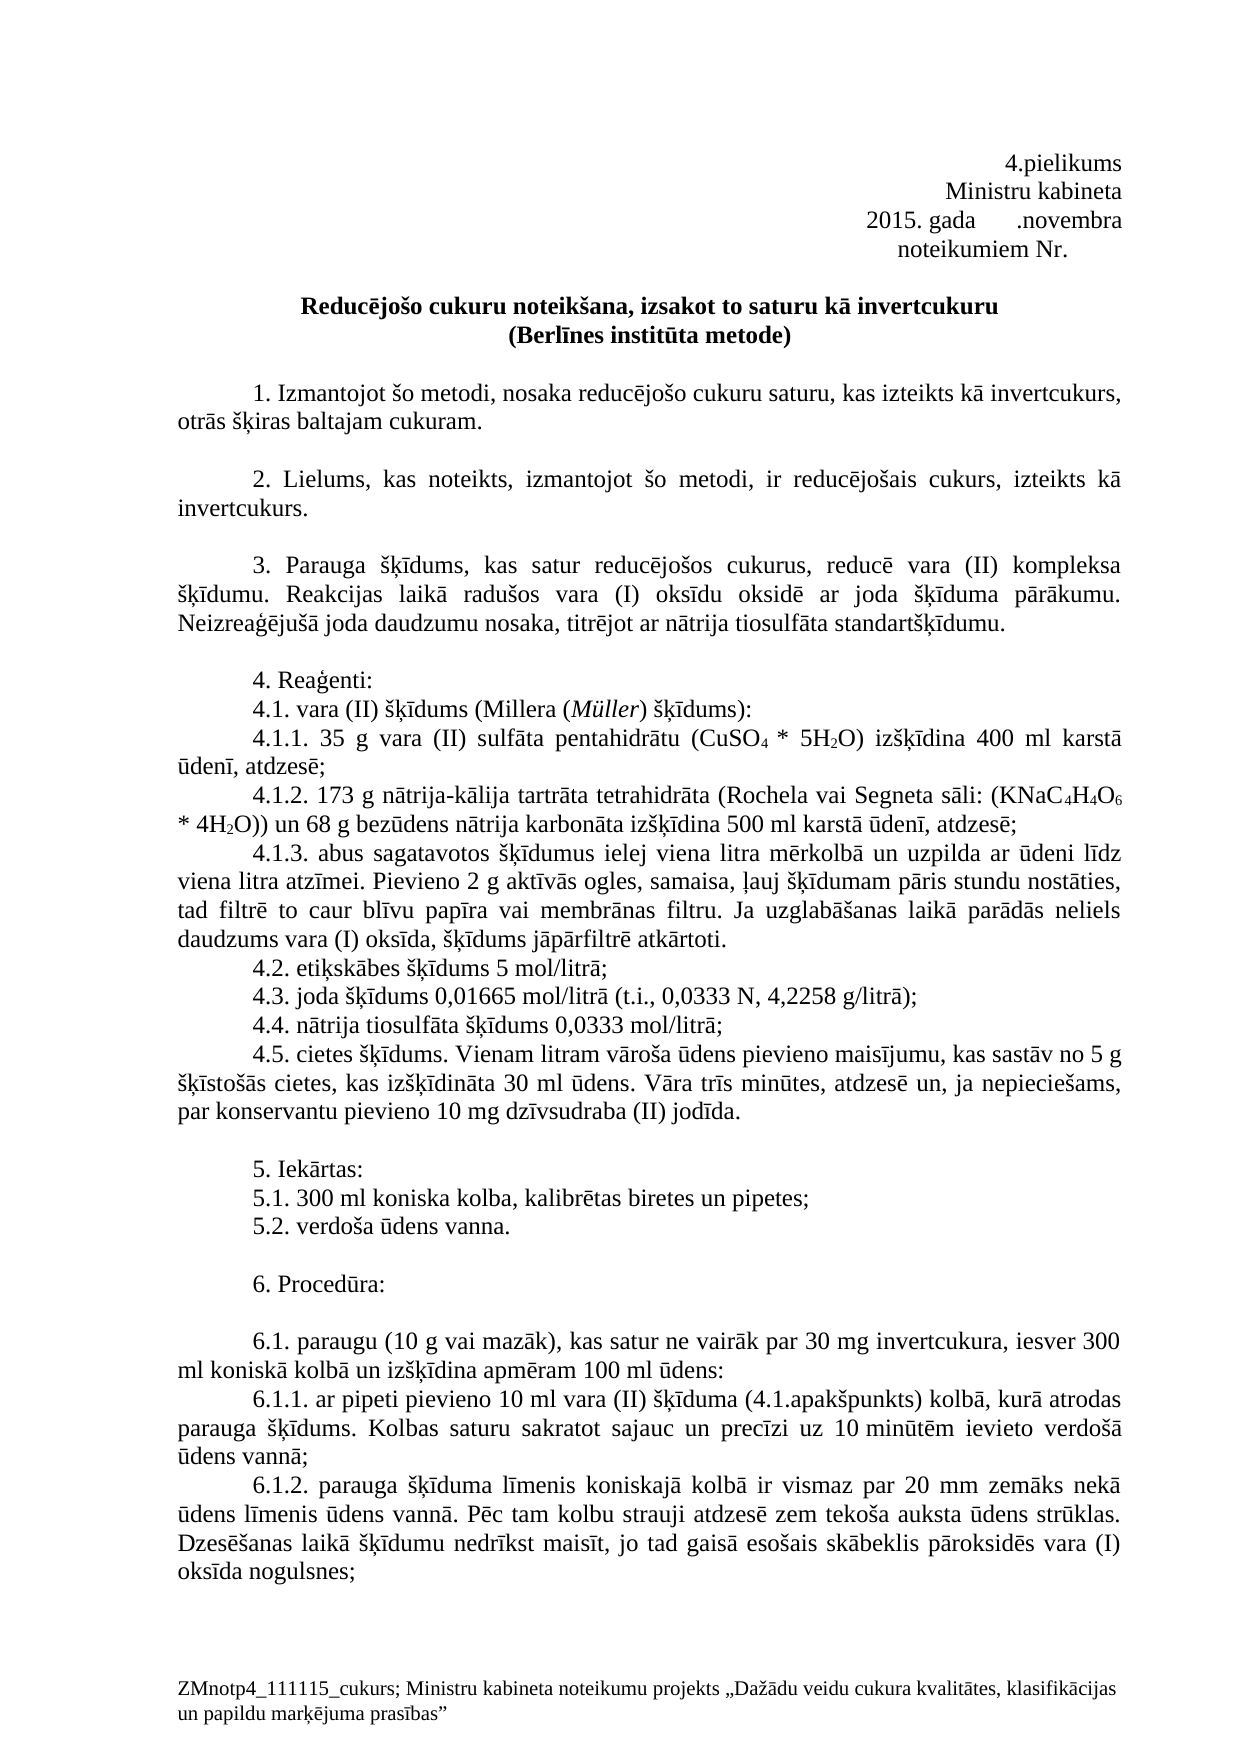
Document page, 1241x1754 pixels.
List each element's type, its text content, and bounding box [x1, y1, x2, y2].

text 6.1. paraugu (10 g vai mazāk), kas satur ne vairāk par 30 mg invertcukura, iesver 300 ml koniskā kolbā un izšķīdina apmēram 100 ml ūdens: [177, 1326, 1122, 1384]
text 2. Lielums, kas noteikts, izmantojot šo metodi, ir reducējošais cukurs, izteikts kā invertcukurs. [177, 464, 1122, 521]
text 4.1.3. abus sagatavotos šķīdumus ielej viena litra mērkolbā un uzpilda ar ūdeni līdz viena litra atzīmei. Pievieno 2 g aktīvās ogles, samaisa, ļauj šķīdumam pāris stundu nostāties, tad filtrē to caur blīvu papīra vai membrānas filtru. Ja uzglabāšanas laikā parādās neliels daudzums vara (I) oksīda, šķīdums jāpārfiltrē atkārtoti. [177, 838, 1122, 953]
text 5. Iekārtas: [177, 1154, 1122, 1183]
text 4.1.1. 35 g vara (II) sulfāta pentahidrātu (CuSO4 * 5H2O) izšķīdina 400 ml karstā ūdenī, atdzesē; [177, 723, 1122, 780]
text 4.1. vara (II) šķīdums (Millera (Müller) šķīdums): [177, 694, 1122, 723]
text noteikumiem Nr. [177, 234, 1122, 263]
text 5.1. 300 ml koniska kolba, kalibrētas biretes un pipetes; [177, 1183, 1122, 1211]
text 6. Procedūra: [177, 1269, 1122, 1298]
text 1. Izmantojot šo metodi, nosaka reducējošo cukuru saturu, kas izteikts kā invertcukurs, otrās šķiras baltajam cukuram. [177, 378, 1122, 435]
text 4.1.2. 173 g nātrija-kālija tartrāta tetrahidrāta (Rochela vai Segneta sāli: (KNaC4H4O6 * 4H2O)) un 68 g bezūdens nātrija karbonāta izšķīdina 500 ml karstā ūdenī, atdzesē; [177, 780, 1122, 838]
text Reducējošo cukuru noteikšana, izsakot to saturu kā invertcukuru [177, 291, 1122, 320]
text 4.pielikums [177, 148, 1122, 176]
text 3. Parauga šķīdums, kas satur reducējošos cukurus, reducē vara (II) kompleksa šķīdumu. Reakcijas laikā radušos vara (I) oksīdu oksidē ar joda šķīduma pārākumu. Neizreaģējušā joda daudzumu nosaka, titrējot ar nātrija tiosulfāta standartšķīdumu. [177, 550, 1122, 636]
text 5.2. verdoša ūdens vanna. [177, 1211, 1122, 1240]
text 2015. gada .novembra [177, 205, 1122, 234]
text Ministru kabineta [177, 176, 1122, 205]
text 4.2. etiķskābes šķīdums 5 mol/litrā; [177, 953, 1122, 981]
text (Berlīnes institūta metode) [177, 320, 1122, 349]
text 6.1.2. parauga šķīduma līmenis koniskajā kolbā ir vismaz par 20 mm zemāks nekā ūdens līmenis ūdens vannā. Pēc tam kolbu strauji atdzesē zem tekoša auksta ūdens strūklas. Dzesēšanas laikā šķīdumu nedrīkst maisīt, jo tad gaisā esošais skābeklis pāroksidēs vara (I) oksīda nogulsnes; [177, 1470, 1122, 1585]
text 4.3. joda šķīdums 0,01665 mol/litrā (t.i., 0,0333 N, 4,2258 g/litrā); [177, 981, 1122, 1010]
text 6.1.1. ar pipeti pievieno 10 ml vara (II) šķīduma (4.1.apakšpunkts) kolbā, kurā atrodas parauga šķīdums. Kolbas saturu sakratot sajauc un precīzi uz 10 minūtēm ievieto verdošā ūdens vannā; [177, 1384, 1122, 1470]
text 4. Reaģenti: [177, 665, 1122, 694]
text 4.5. cietes šķīdums. Vienam litram vāroša ūdens pievieno maisījumu, kas sastāv no 5 g šķīstošās cietes, kas izšķīdināta 30 ml ūdens. Vāra trīs minūtes, atdzesē un, ja nepieciešams, par konservantu pievieno 10 mg dzīvsudraba (II) jodīda. [177, 1039, 1122, 1125]
text 4.4. nātrija tiosulfāta šķīdums 0,0333 mol/litrā; [177, 1010, 1122, 1039]
